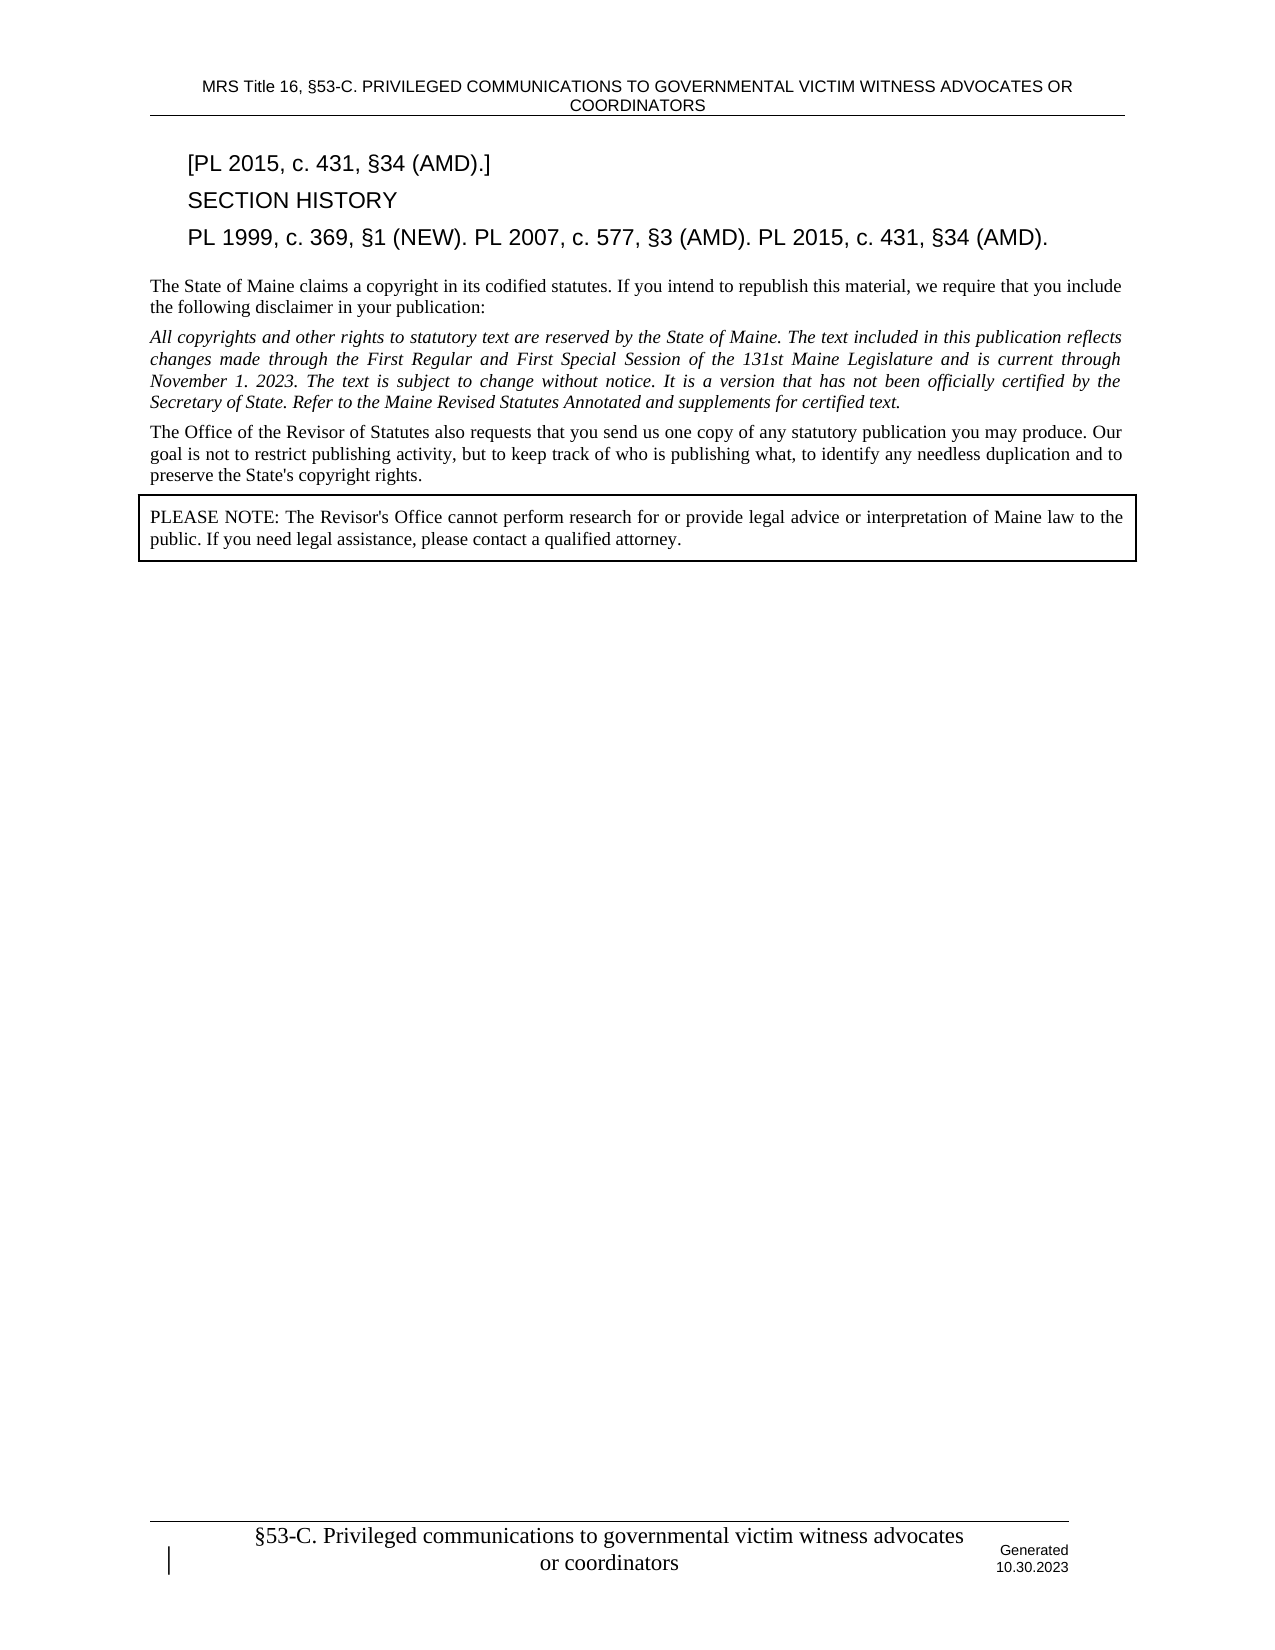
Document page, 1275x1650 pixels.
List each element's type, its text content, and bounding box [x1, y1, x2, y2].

text The State of Maine claims a copyright in its codified statutes. If you intend to republish this material, we require that you include the following disclaimer in your publication: [150, 275, 1125, 318]
text SECTION HISTORY [187, 187, 1125, 213]
text All copyrights and other rights to statutory text are reserved by the State of Maine. The text included in this publication reflects changes made through the First Regular and First Special Session of the 131st Maine Legislature and is current through November 1. 2023 . The text is subject to change without notice. It is a version that has not been officially certified by the Secretary of State. Refer to the Maine Revised Statutes Annotated and supplements for certified text. [150, 326, 1125, 413]
text The Office of the Revisor of Statutes also requests that you send us one copy of any statutory publication you may produce. Our goal is not to restrict publishing activity, but to keep track of who is publishing what, to identify any needless duplication and to preserve the State's copyright rights. [150, 421, 1125, 486]
text [PL 2015, c. 431, §34 (AMD).] [187, 150, 1125, 176]
text PL 1999, c. 369, §1 (NEW). PL 2007, c. 577, §3 (AMD). PL 2015, c. 431, §34 (AMD). [187, 223, 1125, 250]
text PLEASE NOTE: The Revisor's Office cannot perform research for or provide legal advice or interpretation of Maine law to the public. If you need legal assistance, please contact a qualified attorney. [140, 496, 1135, 560]
